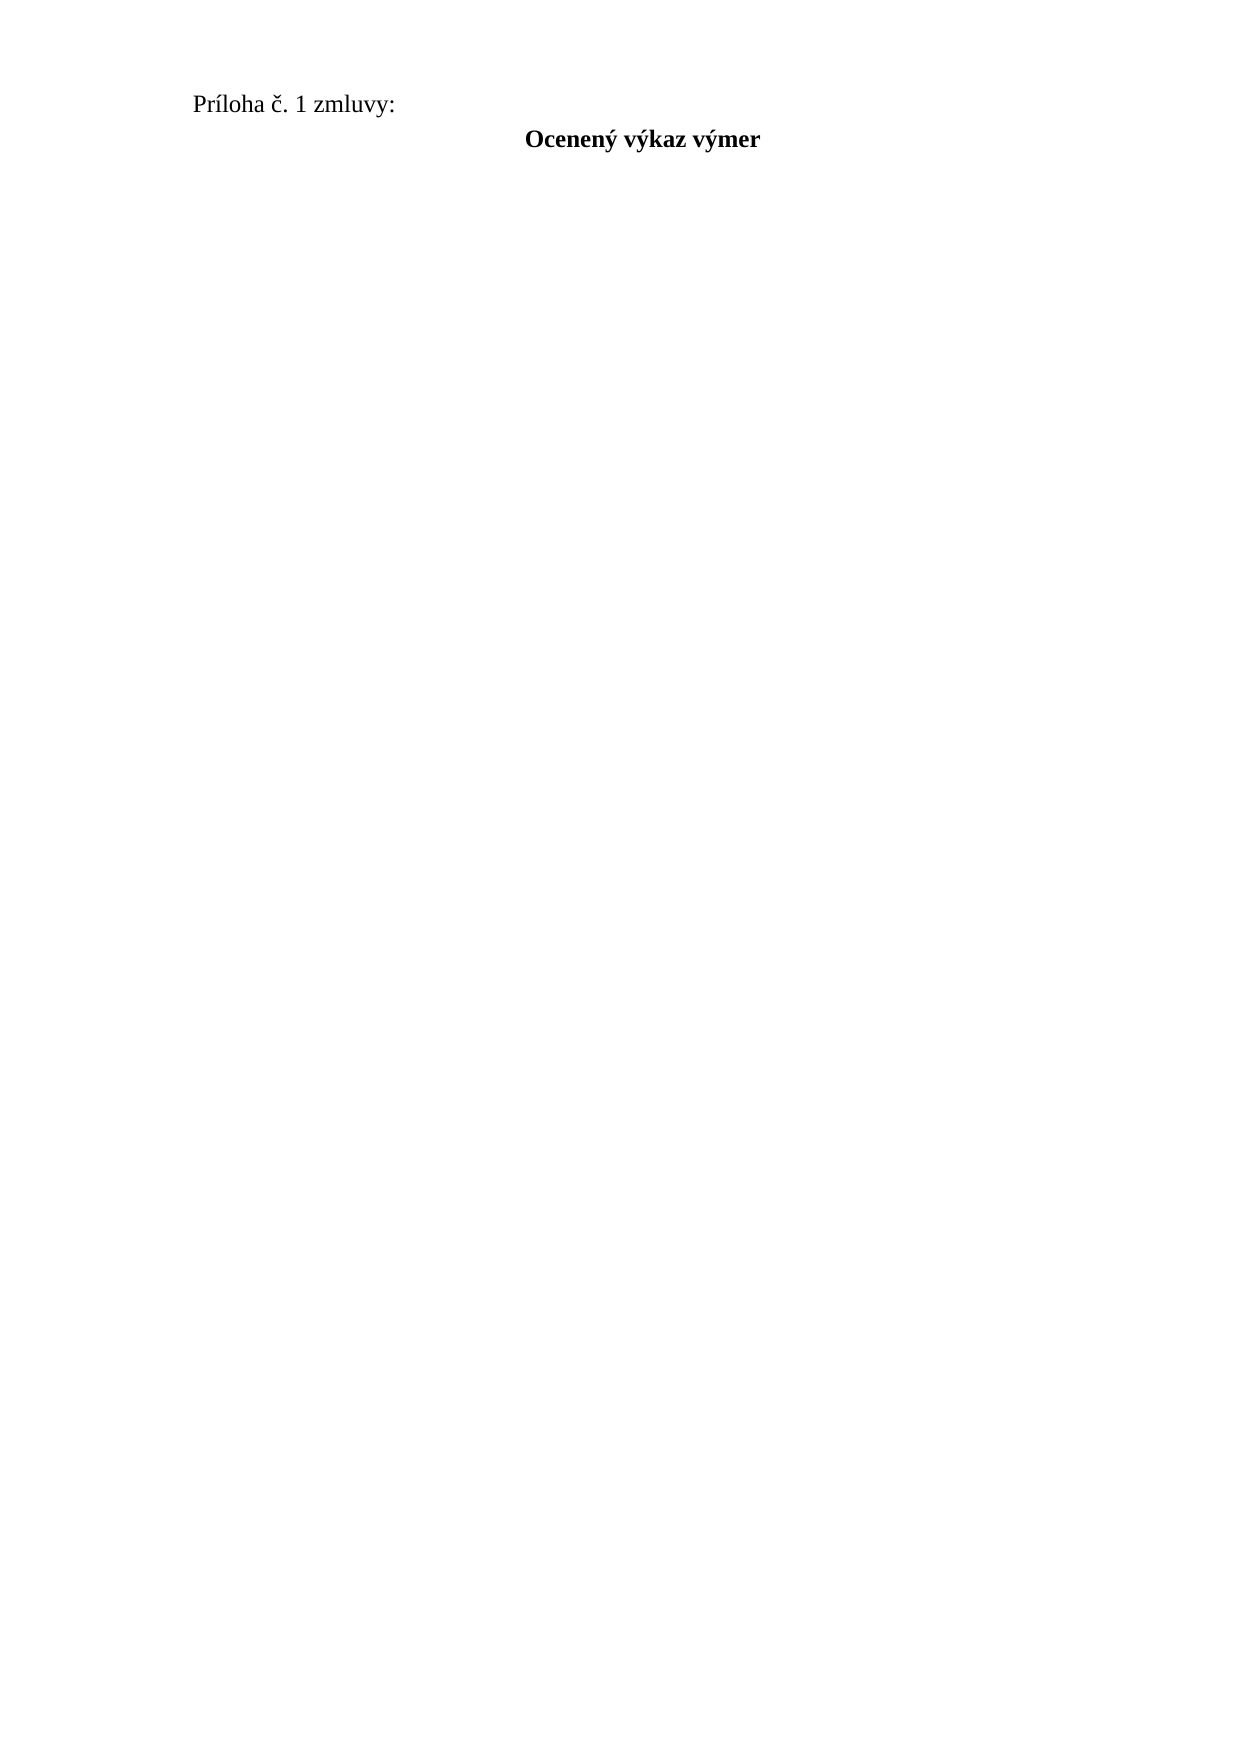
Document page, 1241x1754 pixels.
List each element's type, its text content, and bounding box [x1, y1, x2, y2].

subtitle Ocenený výkaz výmer [193, 124, 1093, 152]
subtitle Príloha č. 1 zmluvy: [193, 89, 1093, 117]
